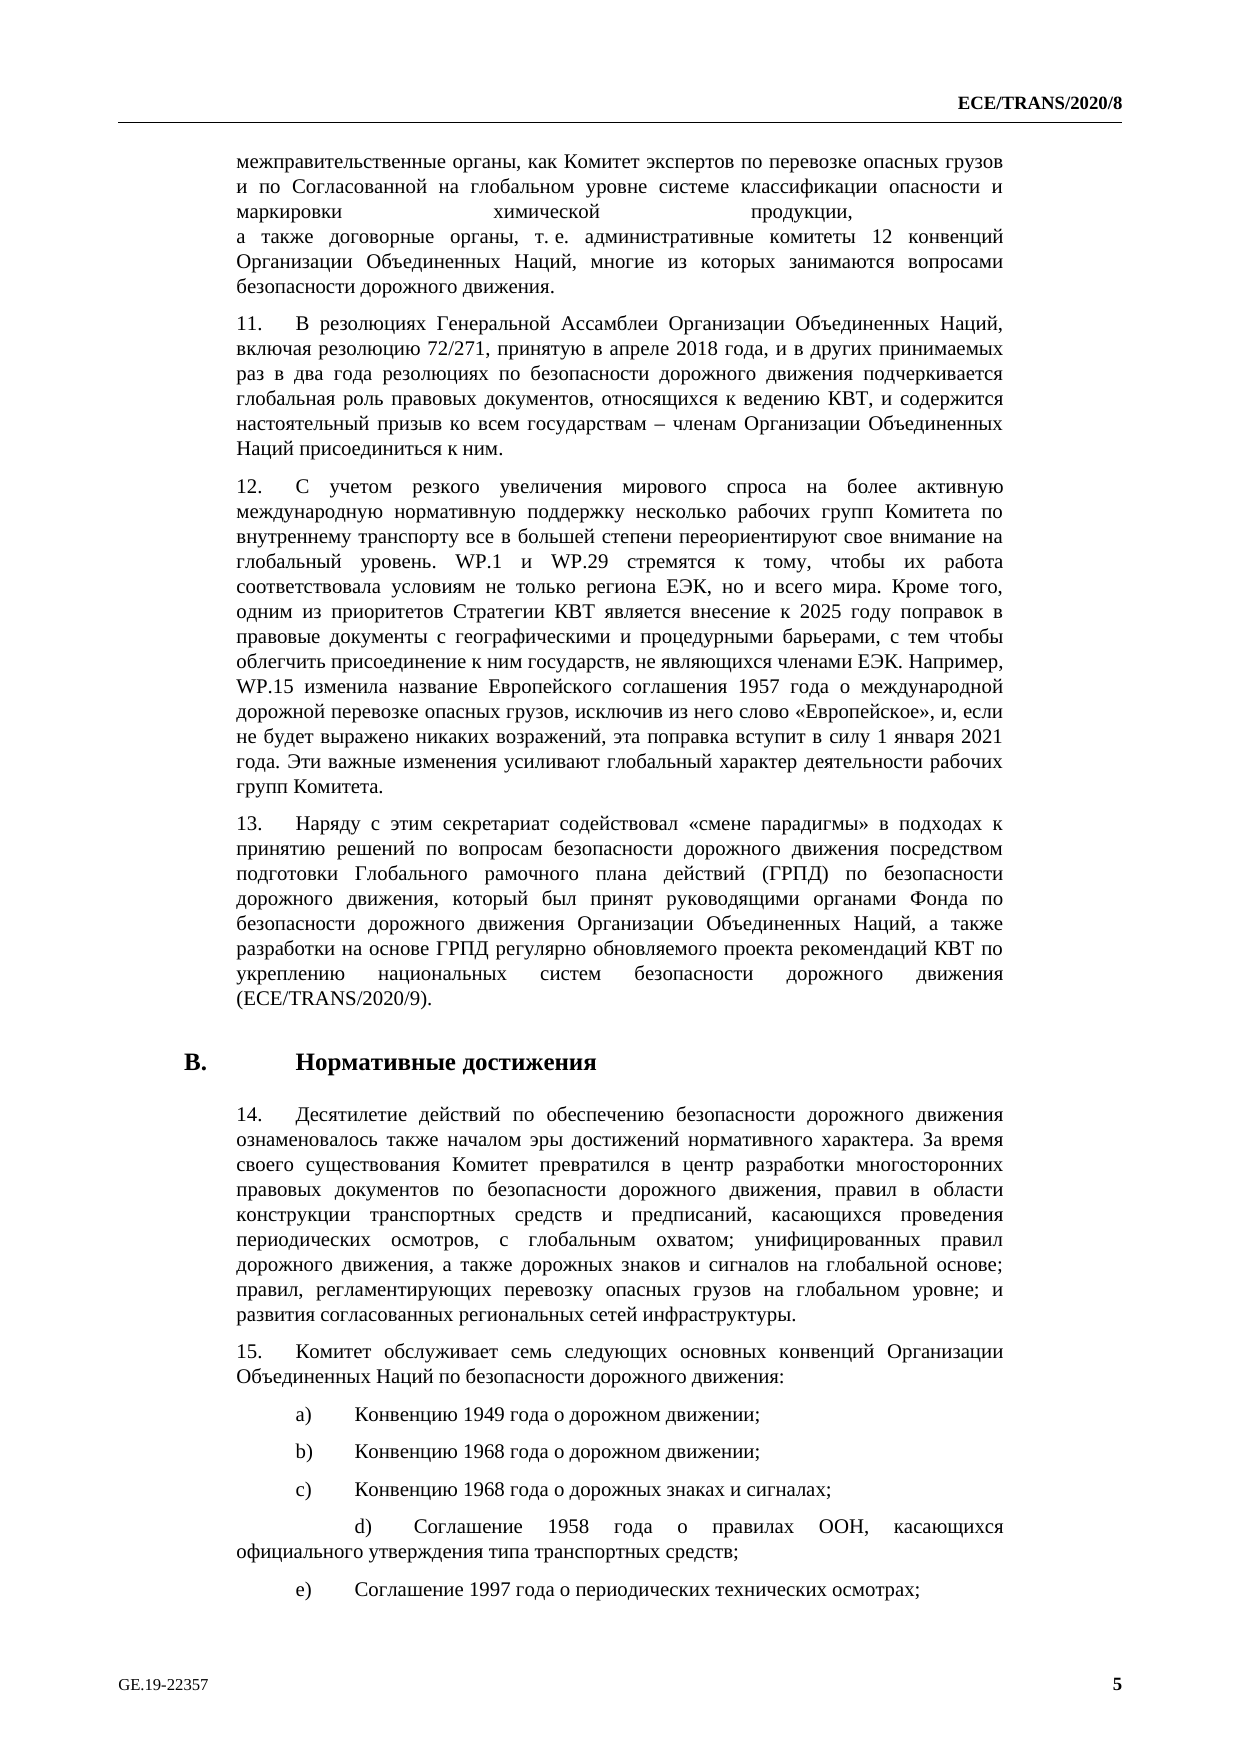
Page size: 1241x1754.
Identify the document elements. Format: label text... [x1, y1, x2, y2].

text 14. Десятилетие действий по обеспечению безопасности дорожного движения ознаменовалось также началом эры достижений нормативного характера. За время своего существования Комитет превратился в центр разработки многосторонних правовых документов по безопасности дорожного движения, правил в области конструкции транспортных средств и предписаний, касающихся проведения периодических осмотров, с глобальным охватом; унифицированных правил дорожного движения, а также дорожных знаков и сигналов на глобальной основе; правил, регламентирующих перевозку опасных грузов на глобальном уровне; и развития согласованных региональных сетей инфраструктуры. [236, 1101, 1004, 1326]
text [236, 148, 1004, 298]
text 13. Наряду с этим секретариат содействовал «смене парадигмы» в подходах к принятию решений по вопросам безопасности дорожного движения посредством подготовки Глобального рамочного плана действий (ГРПД) по безопасности дорожного движения, который был принят руководящими органами Фонда по безопасности дорожного движения Организации Объединенных Наций, а также разработки на основе ГРПД регулярно обновляемого проекта рекомендаций КВТ по укреплению национальных систем безопасности дорожного движения (ECE/TRANS/2020/9). [236, 810, 1004, 1010]
text 15. Комитет обслуживает семь следующих основных конвенций Организации Объединенных Наций по безопасности дорожного движения: [236, 1338, 1004, 1388]
text 12. С учетом резкого увеличения мирового спроса на более активную международную нормативную поддержку несколько рабочих групп Комитета по внутреннему транспорту все в большей степени переориентируют свое внимание на глобальный уровень. WP.1 и WP.29 стремятся к тому, чтобы их работа соответствовала условиям не только региона ЕЭК, но и всего мира. Кроме того, одним из приоритетов Стратегии КВТ является внесение к 2025 году поправок в правовые документы с географическими и процедурными барьерами, с тем чтобы облегчить присоединение к ним государств, не являющихся членами ЕЭК. Например, WP.15 изменила название Европейского соглашения 1957 года о международной дорожной перевозке опасных грузов, исключив из него слово «Европейское», и, если не будет выражено никаких возражений, эта поправка вступит в силу 1 января 2021 года. Эти важные изменения усиливают глобальный характер деятельности рабочих групп Комитета. [236, 473, 1004, 798]
text B. Нормативные достижения [118, 1048, 1004, 1076]
text e) Соглашение 1997 года о периодических технических осмотрах; [236, 1576, 1004, 1601]
text b) Конвенцию 1968 года о дорожном движении; [236, 1438, 1004, 1463]
text c) Конвенцию 1968 года о дорожных знаках и сигналах; [236, 1476, 1004, 1501]
text 11. В резолюциях Генеральной Ассамблеи Организации Объединенных Наций, включая резолюцию 72/271, принятую в апреле 2018 года, и в других принимаемых раз в два года резолюциях по безопасности дорожного движения подчеркивается глобальная роль правовых документов, относящихся к ведению КВТ, и содержится настоятельный призыв ко всем государствам – членам Организации Объединенных Наций присоединиться к ним. [236, 310, 1004, 460]
text d) Соглашение 1958 года о правилах ООН, касающихся официального утверждения типа транспортных средств; [236, 1513, 1004, 1563]
text a) Конвенцию 1949 года о дорожном движении; [236, 1401, 1004, 1426]
